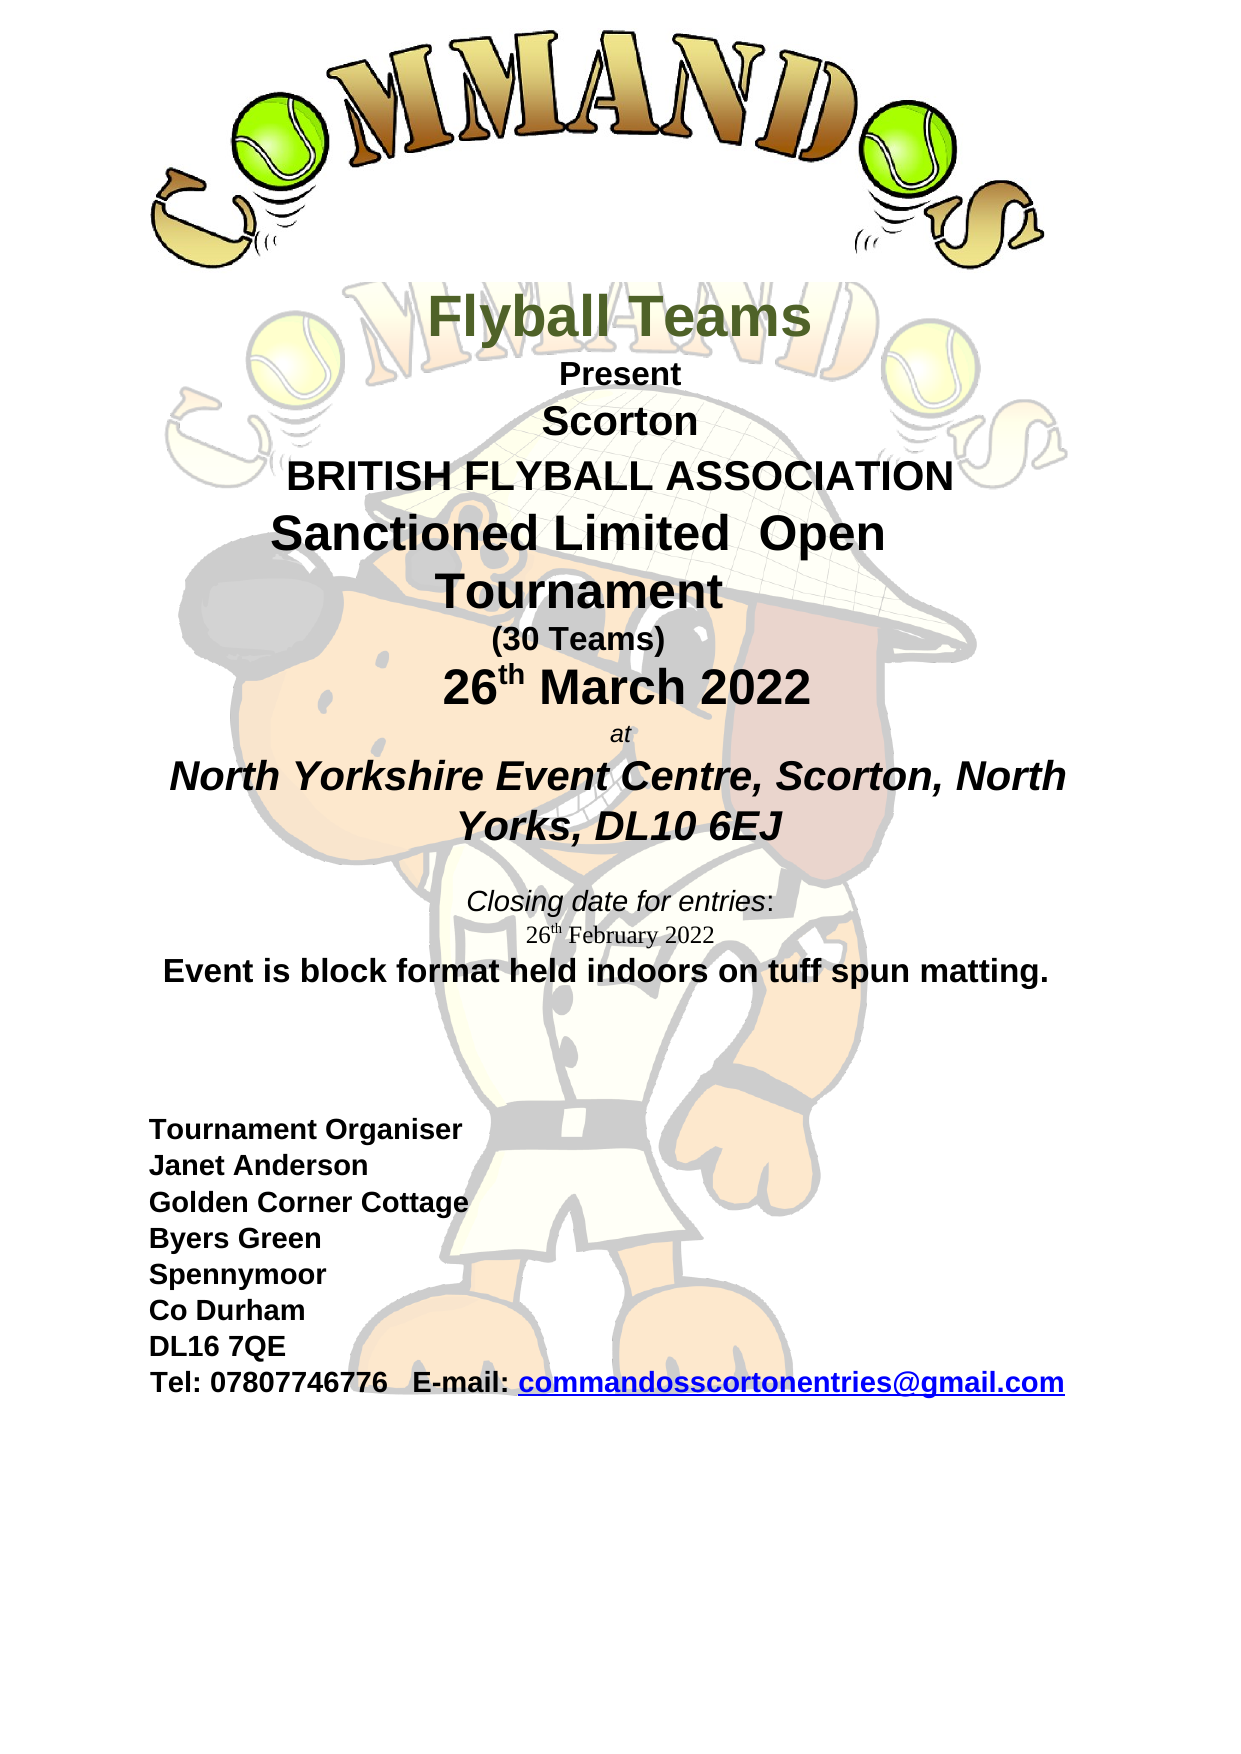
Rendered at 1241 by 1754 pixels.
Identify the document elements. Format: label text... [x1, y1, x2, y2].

text 26th March 2022 [151, 657, 1089, 714]
subtitle North Yorkshire Event Centre, Scorton, North Yorks, DL10 6EJ [151, 752, 1089, 849]
text Closing date for entries: [151, 884, 1089, 917]
text Janet Anderson [148, 1148, 1089, 1182]
picture [164, 499, 1068, 657]
text Sanctioned Limited Open Tournament [150, 504, 1006, 619]
text DL16 7QE [148, 1329, 1089, 1363]
text Flyball Teams [151, 281, 1089, 348]
text Tournament Organiser [148, 1112, 1089, 1146]
picture [164, 714, 1068, 719]
picture [164, 989, 1068, 1112]
text at [152, 719, 1089, 748]
picture [164, 748, 1068, 752]
text BRITISH FLYBALL ASSOCIATION [151, 451, 1089, 499]
text Co Durham [148, 1293, 1089, 1327]
text Scorton [151, 396, 1089, 444]
picture [164, 348, 1068, 354]
text Present [151, 354, 1089, 392]
text Golden Corner Cottage [148, 1184, 1089, 1218]
text Event is block format held indoors on tuff spun matting. [151, 951, 1089, 989]
picture [164, 392, 1068, 396]
picture [150, 28, 1068, 282]
subtitle 26th February 2022 [151, 920, 1089, 949]
text Spennymoor [148, 1257, 1089, 1290]
text Tel: 07807746776 E-mail: commandosscortonentries@gmail.com [150, 1365, 1089, 1399]
picture [164, 849, 1068, 884]
text Byers Green [148, 1221, 1089, 1254]
picture [164, 444, 1068, 451]
text (30 Teams) [150, 619, 1006, 657]
